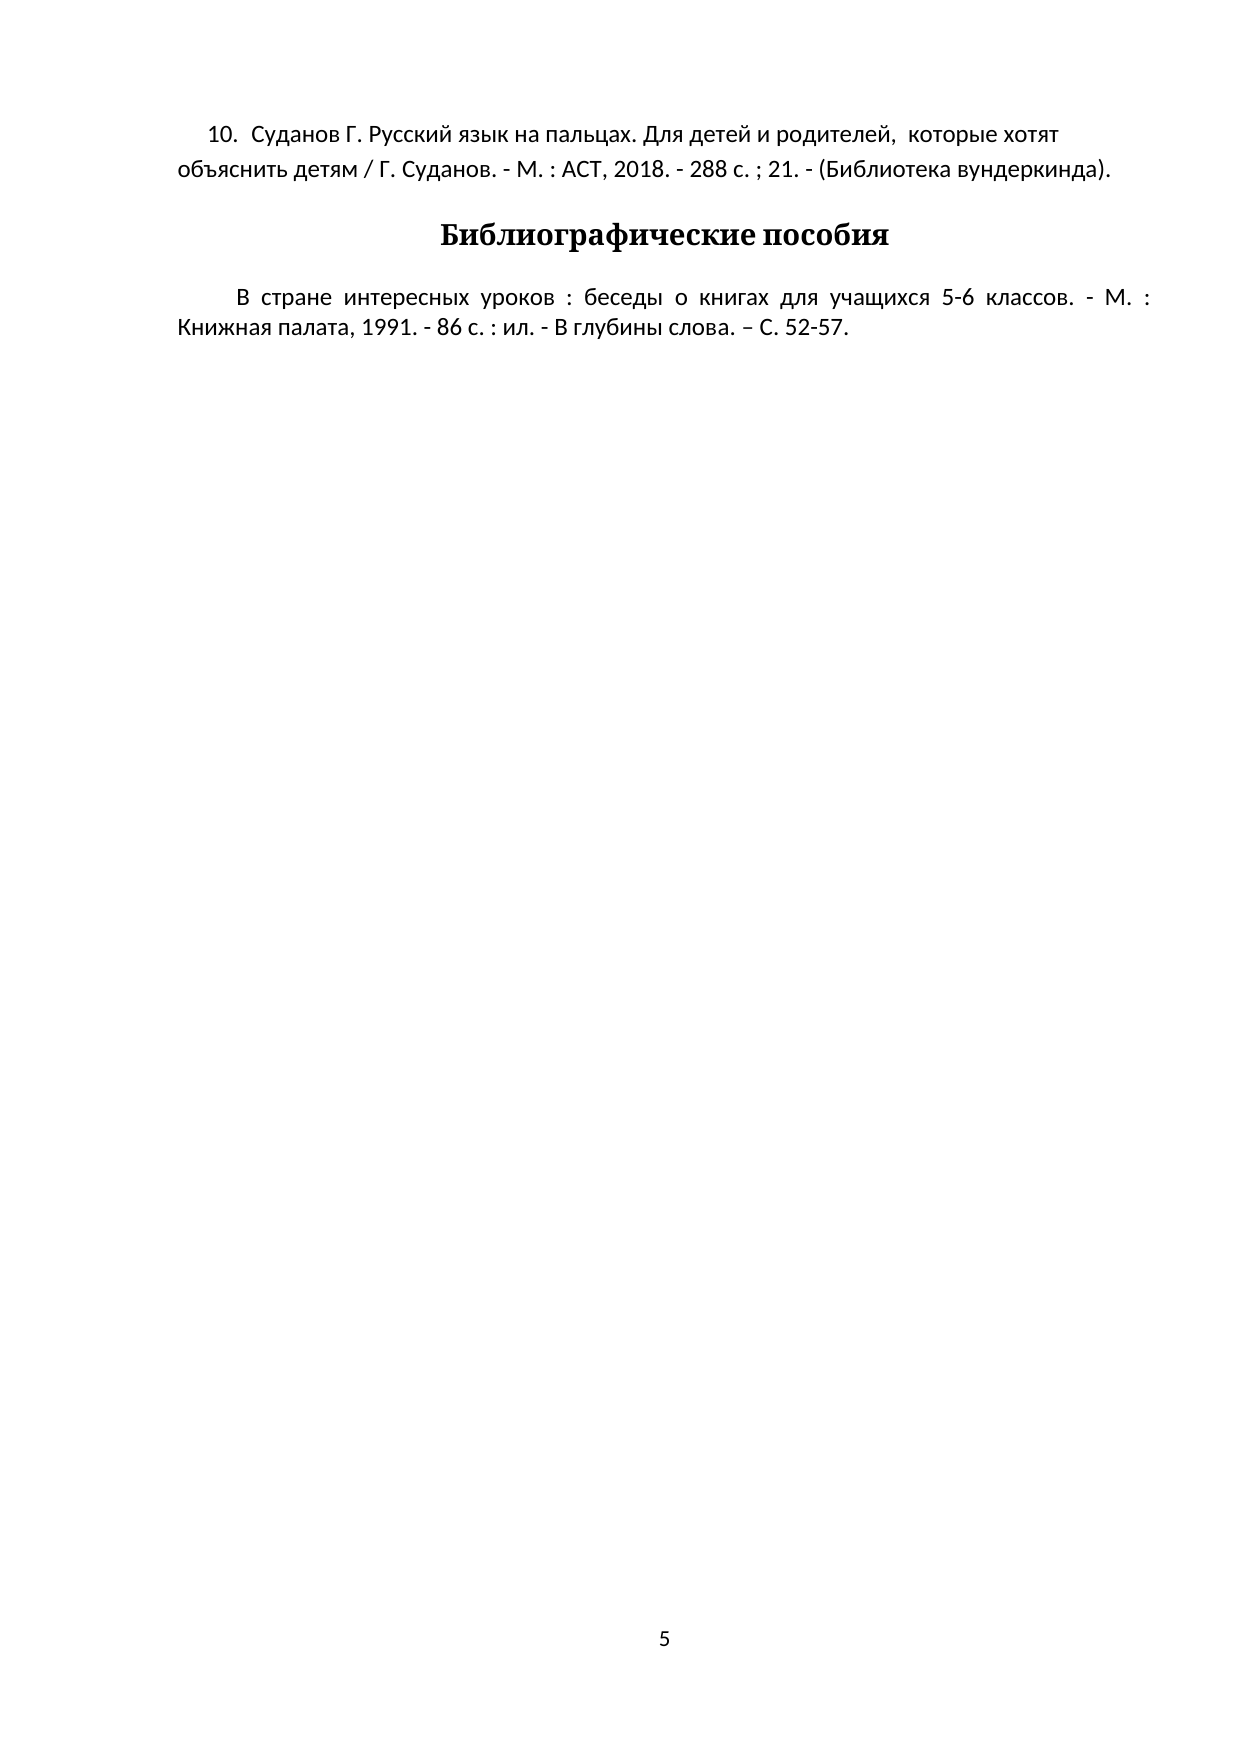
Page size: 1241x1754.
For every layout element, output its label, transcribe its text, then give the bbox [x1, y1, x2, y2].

list Библиографические пособия [177, 219, 1152, 252]
list Суданов Г. Русский язык на пальцах. Для детей и родителей, которые хотят объяснить детям / Г. Суданов. - М. : АСТ, 2018. - 288 с. ; 21. - (Библиотека вундеркинда). [177, 118, 1152, 184]
list В стране интересных уроков : беседы о книгах для учащихся 5-6 классов. - М. : Книжная палата, 1991. - 86 с. : ил. - В глубины слова. – С. 52-57. [177, 281, 1152, 342]
